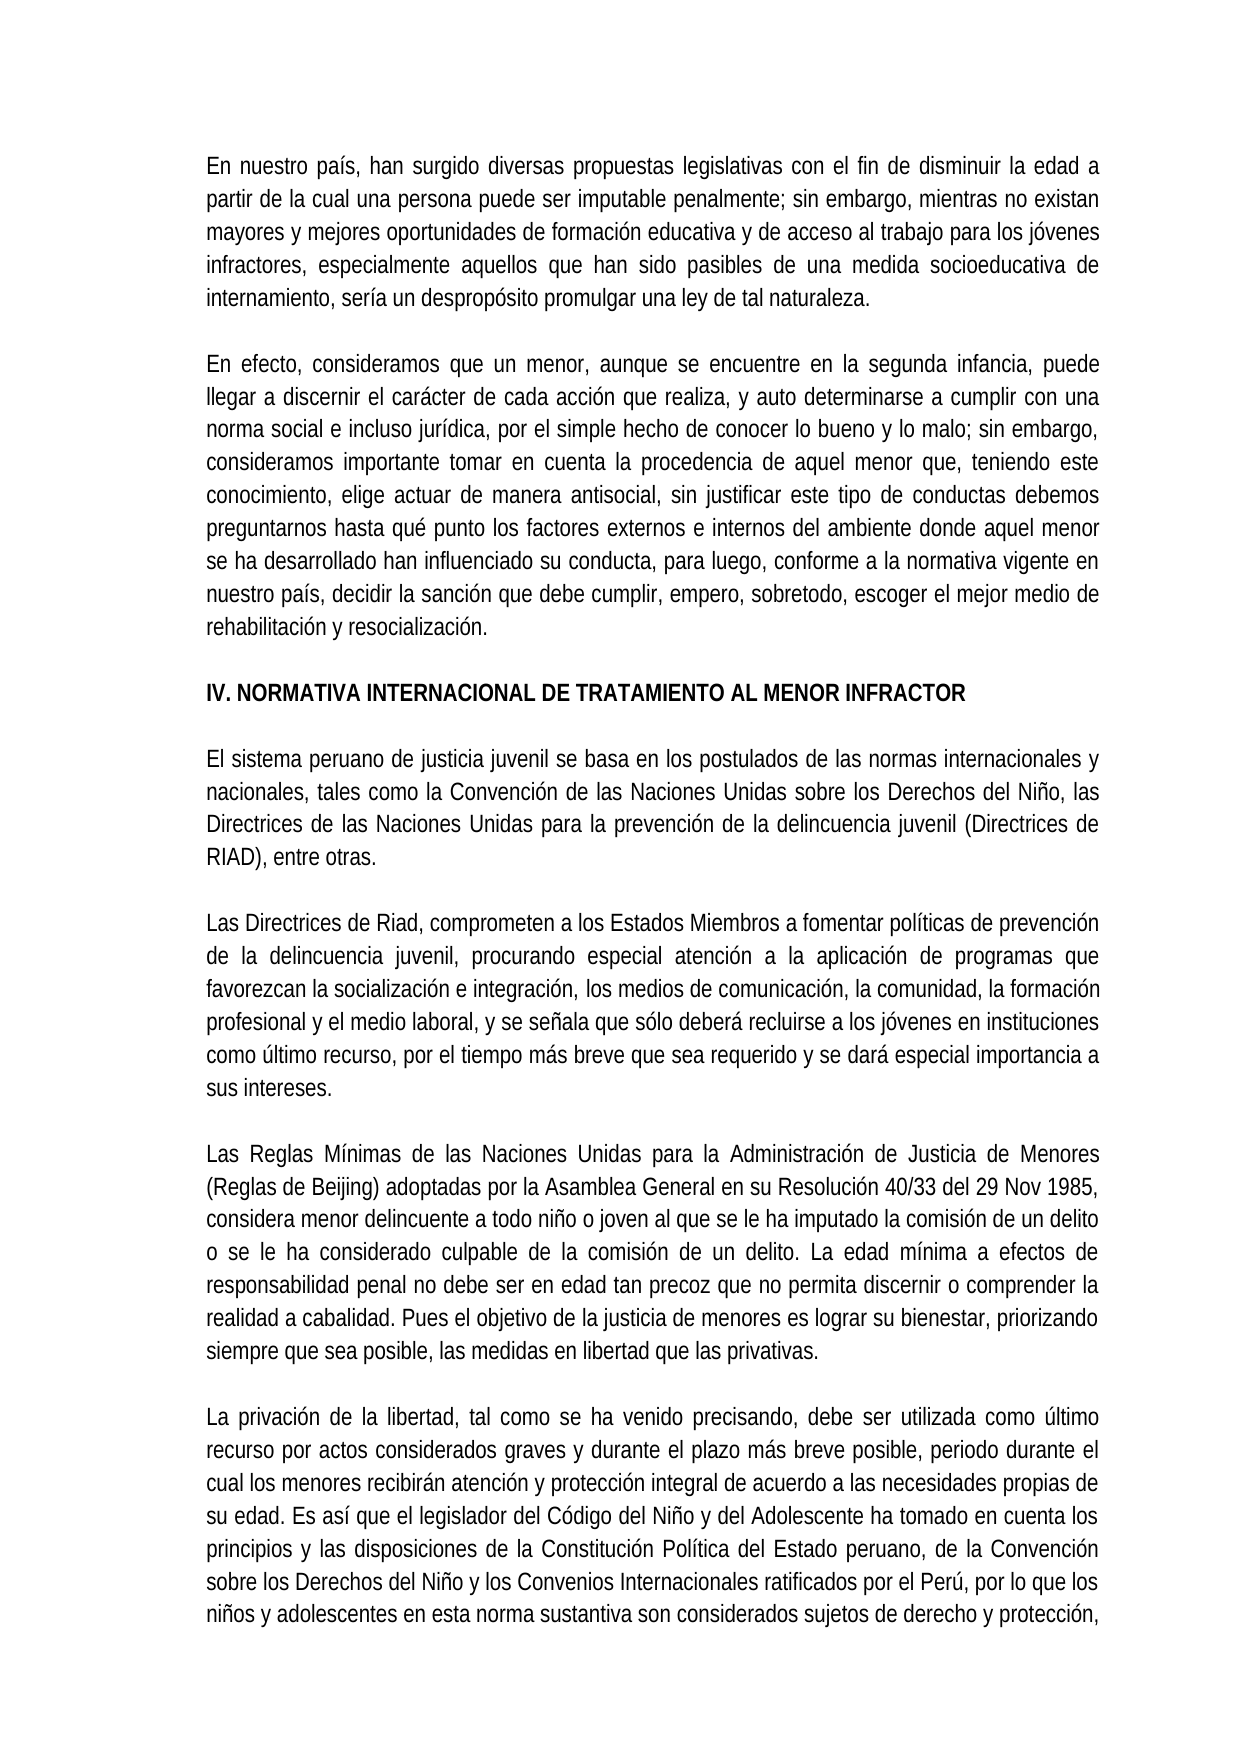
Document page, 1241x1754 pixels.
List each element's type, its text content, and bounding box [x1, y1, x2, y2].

text En nuestro país, han surgido diversas propuestas legislativas con el fin de disminuir la edad a partir de la cual una persona puede ser imputable penalmente; sin embargo, mientras no existan mayores y mejores oportunidades de formación educativa y de acceso al trabajo para los jóvenes infractores, especialmente aquellos que han sido pasibles de una medida socioeducativa de internamiento, sería un despropósito promulgar una ley de tal naturaleza. [206, 151, 1102, 311]
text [206, 1402, 1102, 1628]
text IV. NORMATIVA INTERNACIONAL DE TRATAMIENTO AL MENOR INFRACTOR [206, 678, 1102, 706]
text Las Reglas Mínimas de las Naciones Unidas para la Administración de Justicia de Menores (Reglas de Beijing) adoptadas por la Asamblea General en su Resolución 40/33 del 29 Nov 1985, considera menor delincuente a todo niño o joven al que se le ha imputado la comisión de un delito o se le ha considerado culpable de la comisión de un delito. La edad mínima a efectos de responsabilidad penal no debe ser en edad tan precoz que no permita discernir o comprender la realidad a cabalidad. Pues el objetivo de la justicia de menores es lograr su bienestar, priorizando siempre que sea posible, las medidas en libertad que las privativas. [206, 1138, 1102, 1365]
text Las Directrices de Riad, comprometen a los Estados Miembros a fomentar políticas de prevención de la delincuencia juvenil, procurando especial atención a la aplicación de programas que favorezcan la socialización e integración, los medios de comunicación, la comunidad, la formación profesional y el medio laboral, y se señala que sólo deberá recluirse a los jóvenes en instituciones como último recurso, por el tiempo más breve que sea requerido y se dará especial importancia a sus intereses. [206, 908, 1102, 1101]
text El sistema peruano de justicia juvenil se basa en los postulados de las normas internacionales y nacionales, tales como la Convención de las Naciones Unidas sobre los Derechos del Niño, las Directrices de las Naciones Unidas para la prevención de la delincuencia juvenil (Directrices de RIAD), entre otras. [206, 743, 1102, 871]
text En efecto, consideramos que un menor, aunque se encuentre en la segunda infancia, puede llegar a discernir el carácter de cada acción que realiza, y auto determinarse a cumplir con una norma social e incluso jurídica, por el simple hecho de conocer lo bueno y lo malo; sin embargo, consideramos importante tomar en cuenta la procedencia de aquel menor que, teniendo este conocimiento, elige actuar de manera antisocial, sin justificar este tipo de conductas debemos preguntarnos hasta qué punto los factores externos e internos del ambiente donde aquel menor se ha desarrollado han influenciado su conducta, para luego, conforme a la normativa vigente en nuestro país, decidir la sanción que debe cumplir, empero, sobretodo, escoger el mejor medio de rehabilitación y resocialización. [206, 348, 1102, 641]
